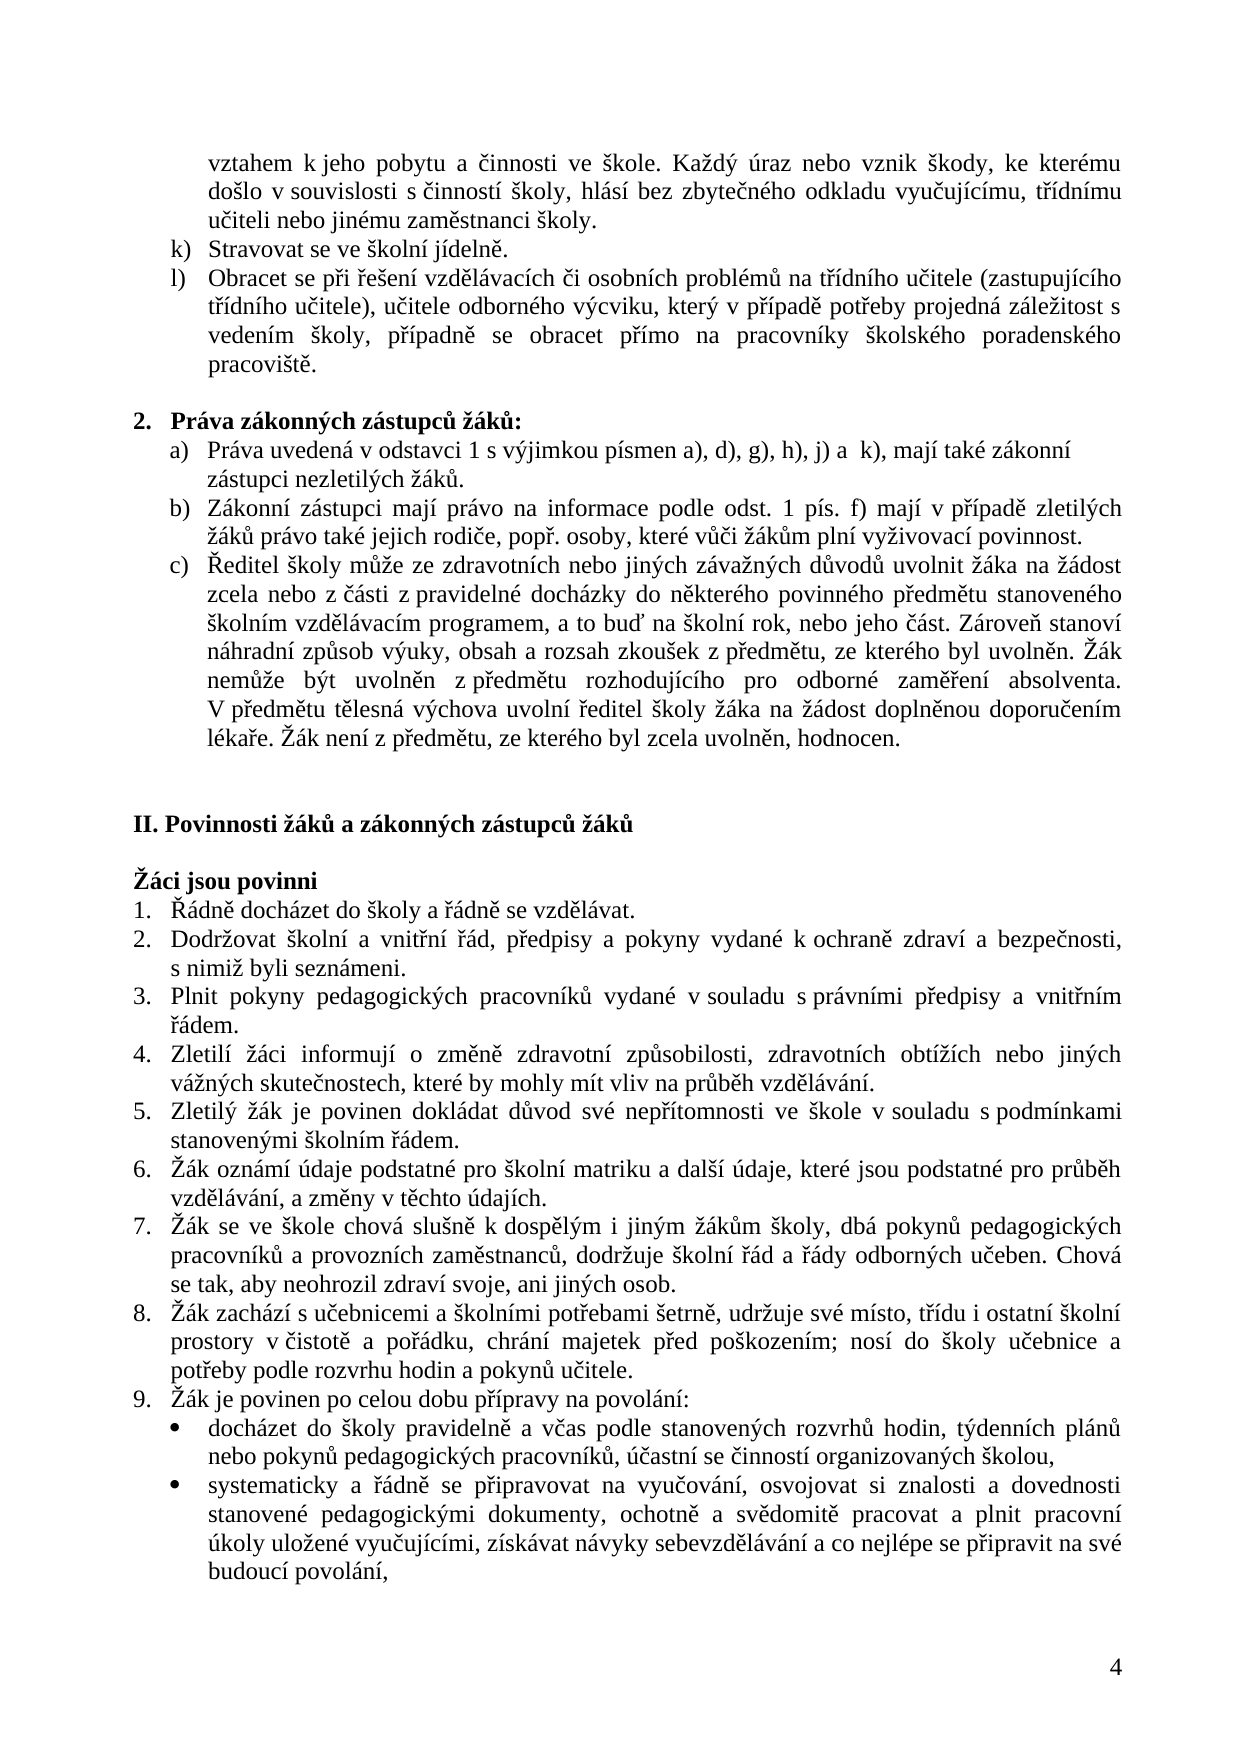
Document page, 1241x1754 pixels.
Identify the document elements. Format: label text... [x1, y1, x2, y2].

list Zletilí žáci informují o změně zdravotní způsobilosti, zdravotních obtížích nebo jiných vážných skutečnostech, které by mohly mít vliv na průběh vzdělávání. [133, 1039, 1122, 1096]
subtitle II. Povinnosti žáků a zákonných zástupců žáků [133, 809, 1122, 838]
list Žák je povinen po celou dobu přípravy na povolání: [133, 1384, 1122, 1413]
list Plnit pokyny pedagogických pracovníků vydané v souladu s právními předpisy a vnitřním řádem. [133, 981, 1122, 1039]
text Žáci jsou povinni [133, 866, 1122, 895]
list Obracet se při řešení vzdělávacích či osobních problémů na třídního učitele (zastupujícího třídního učitele), učitele odborného výcviku, který v případě potřeby projedná záležitost s vedením školy, případně se obracet přímo na pracovníky školského poradenského pracoviště. [170, 263, 1122, 378]
list systematicky a řádně se připravovat na vyučování, osvojovat si znalosti a dovednosti stanovené pedagogickými dokumenty, ochotně a svědomitě pracovat a plnit pracovní úkoly uložené vyučujícími, získávat návyky sebevzdělávání a co nejlépe se připravit na své budoucí povolání, [170, 1470, 1122, 1585]
list Ředitel školy může ze zdravotních nebo jiných závažných důvodů uvolnit žáka na žádost zcela nebo z části z pravidelné docházky do některého povinného předmětu stanoveného školním vzdělávacím programem, a to buď na školní rok, nebo jeho část. Zároveň stanoví náhradní způsob výuky, obsah a rozsah zkoušek z předmětu, ze kterého byl uvolněn. Žák nemůže být uvolněn z předmětu rozhodujícího pro odborné zaměření absolventa. V předmětu tělesná výchova uvolní ředitel školy žáka na žádost doplněnou doporučením lékaře. Žák není z předmětu, ze kterého byl zcela uvolněn, hodnocen. [169, 550, 1122, 751]
list Žák oznámí údaje podstatné pro školní matriku a další údaje, které jsou podstatné pro průběh vzdělávání, a změny v těchto údajích. [133, 1154, 1122, 1211]
list Žák se ve škole chová slušně k dospělým i jiným žákům školy, dbá pokynů pedagogických pracovníků a provozních zaměstnanců, dodržuje školní řád a řády odborných učeben. Chová se tak, aby neohrozil zdraví svoje, ani jiných osob. [133, 1211, 1122, 1298]
list Zákonní zástupci mají právo na informace podle odst. 1 pís. f) mají v případě zletilých žáků právo také jejich rodiče, popř. osoby, které vůči žákům plní vyživovací povinnost. [169, 493, 1122, 550]
list Práva uvedená v odstavci 1 s výjimkou písmen a), d), g), h), j) a k), mají také zákonní zástupci nezletilých žáků. [169, 435, 1122, 493]
list Práva zákonných zástupců žáků: [133, 406, 1122, 435]
list Stravovat se ve školní jídelně. [170, 234, 1122, 263]
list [170, 148, 1122, 234]
list Zletilý žák je povinen dokládat důvod své nepřítomnosti ve škole v souladu s podmínkami stanovenými školním řádem. [133, 1096, 1122, 1154]
list docházet do školy pravidelně a včas podle stanovených rozvrhů hodin, týdenních plánů nebo pokynů pedagogických pracovníků, účastní se činností organizovaných školou, [170, 1413, 1122, 1470]
list Dodržovat školní a vnitřní řád, předpisy a pokyny vydané k ochraně zdraví a bezpečnosti, s nimiž byli seznámeni. [133, 924, 1122, 981]
list Řádně docházet do školy a řádně se vzdělávat. [133, 895, 1122, 924]
list Žák zachází s učebnicemi a školními potřebami šetrně, udržuje své místo, třídu i ostatní školní prostory v čistotě a pořádku, chrání majetek před poškozením; nosí do školy učebnice a potřeby podle rozvrhu hodin a pokynů učitele. [133, 1298, 1122, 1384]
